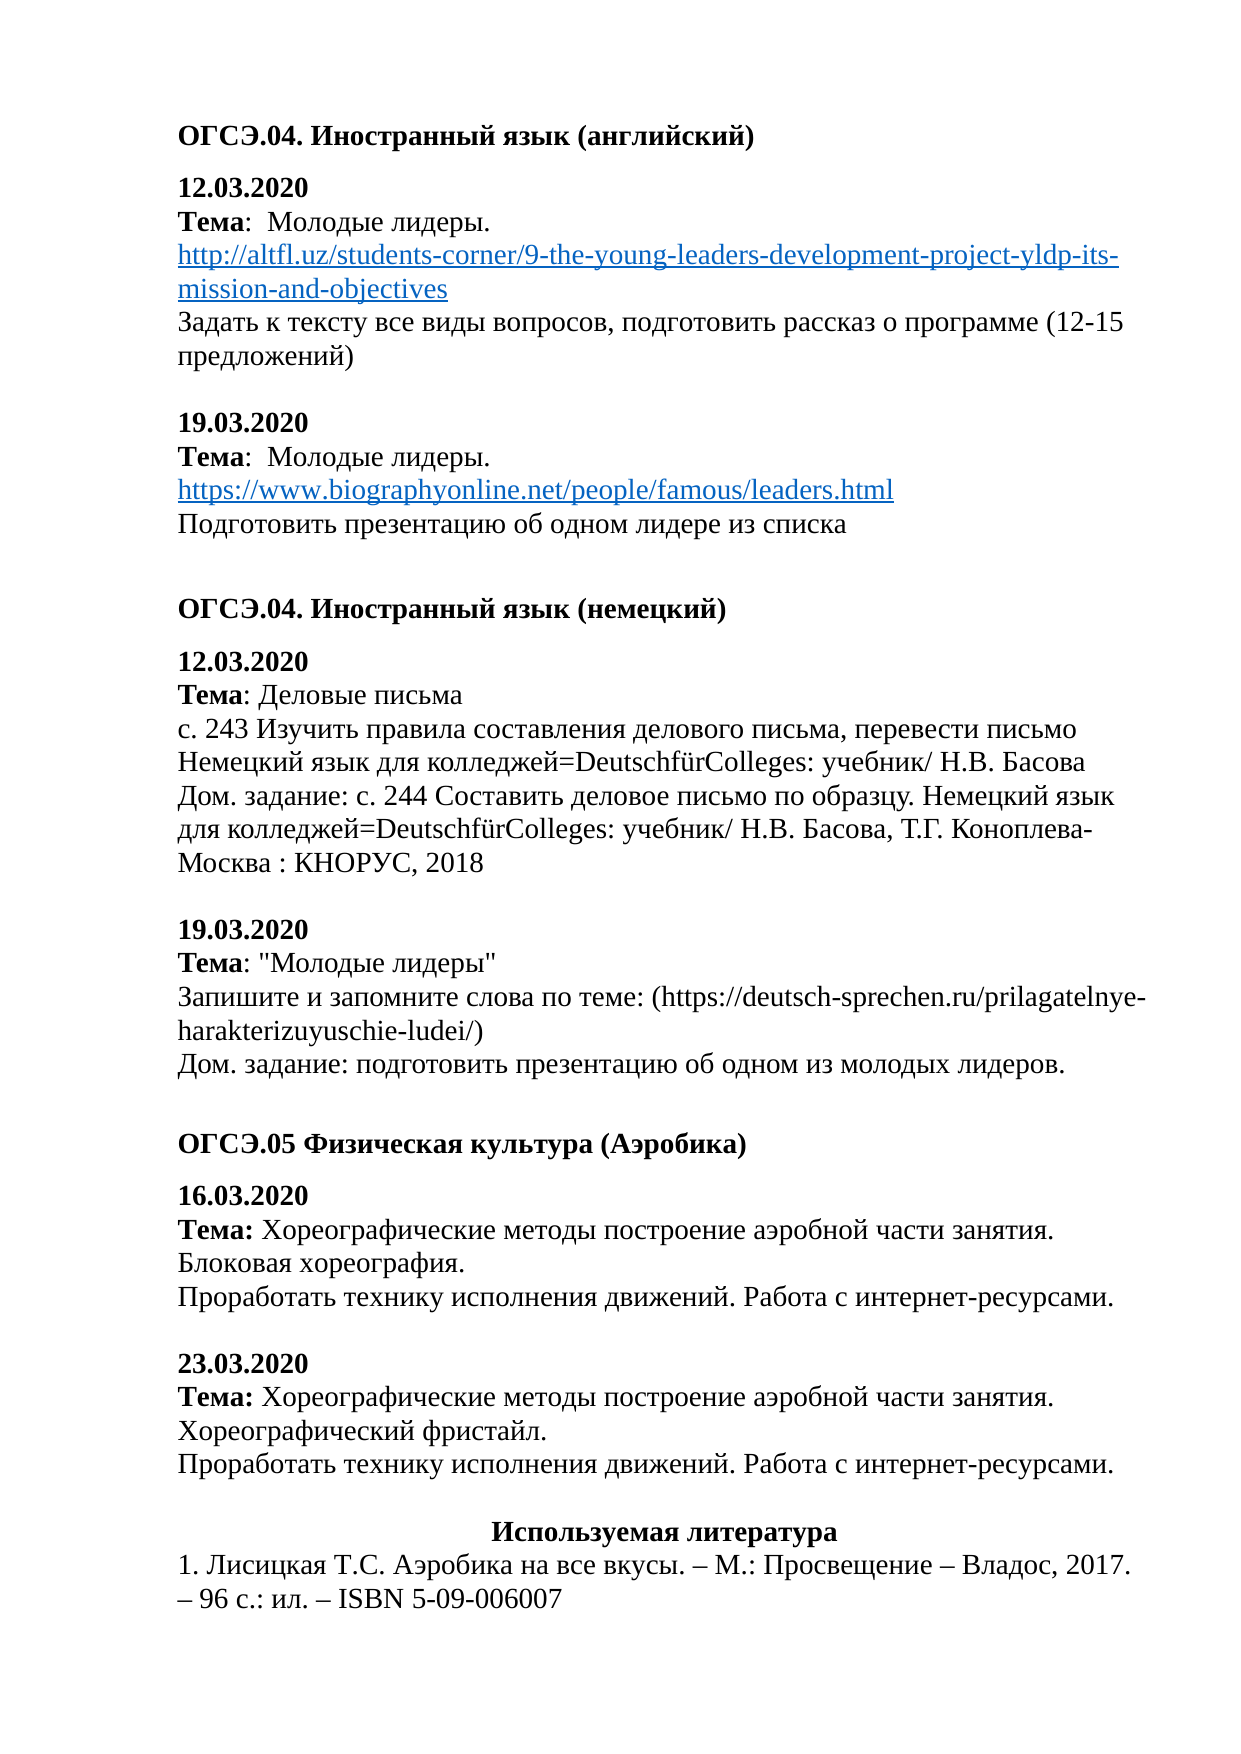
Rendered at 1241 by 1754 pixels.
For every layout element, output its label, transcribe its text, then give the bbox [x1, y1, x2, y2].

text Тема: Молодые лидеры. [177, 204, 1152, 237]
text ОГСЭ.04. Иностранный язык (английский) [177, 118, 1152, 152]
text Тема: Хореографические методы построение аэробной части занятия. [177, 1379, 1152, 1413]
text Проработать технику исполнения движений. Работа с интернет-ресурсами. [177, 1279, 1152, 1312]
subtitle с. 243 Изучить правила составления делового письма, перевести письмо Немецкий язык для колледжей=DeutschfürColleges: учебник/ Н.В. Басова [177, 711, 1152, 778]
text Используемая литература [177, 1514, 1152, 1547]
subtitle Запишите и запомните слова по теме: (https://deutsch-sprechen.ru/prilagatelnye-harakterizuyuschie-ludei/) [177, 979, 1152, 1046]
text ОГСЭ.05 Физическая культура (Аэробика) [177, 1126, 1152, 1159]
text https://www.biographyonline.net/people/famous/leaders.html [177, 472, 1152, 506]
text 16.03.2020 [177, 1178, 1152, 1212]
text Тема: Молодые лидеры. [177, 439, 1152, 472]
subtitle Тема: "Молодые лидеры" [177, 946, 1152, 979]
subtitle Тема: Деловые письма [177, 677, 1152, 711]
text Блоковая хореография. [177, 1245, 1152, 1279]
text Проработать технику исполнения движений. Работа с интернет-ресурсами. [177, 1447, 1152, 1480]
text 1. Лисицкая Т.С. Аэробика на все вкусы. – М.: Просвещение – Владос, 2017. – 96 с.: ил. – ISBN 5-09-006007 [177, 1547, 1152, 1614]
text 23.03.2020 [177, 1346, 1152, 1379]
text Тема: Хореографические методы построение аэробной части занятия. [177, 1212, 1152, 1245]
text ОГСЭ.04. Иностранный язык (немецкий) [177, 591, 1152, 625]
text http://altfl.uz/students-corner/9-the-young-leaders-development-project-yldp-its-mission-and-objectives [177, 237, 1152, 304]
text 19.03.2020 [177, 405, 1152, 439]
text 12.03.2020 [177, 170, 1152, 204]
subtitle Дом. задание: с. 244 Составить деловое письмо по образцу. Немецкий язык для колледжей=DeutschfürColleges: учебник/ Н.В. Басова, Т.Г. Коноплева-Москва : КНОРУС, 2018 [177, 778, 1152, 878]
subtitle Дом. задание: подготовить презентацию об одном из молодых лидеров. [177, 1046, 1152, 1080]
text Подготовить презентацию об одном лидере из списка [177, 506, 1152, 539]
subtitle 19.03.2020 [177, 912, 1152, 946]
text Хореографический фристайл. [177, 1413, 1152, 1447]
text Задать к тексту все виды вопросов, подготовить рассказ о программе (12-15 предложений) [177, 304, 1152, 372]
subtitle 12.03.2020 [177, 644, 1152, 677]
